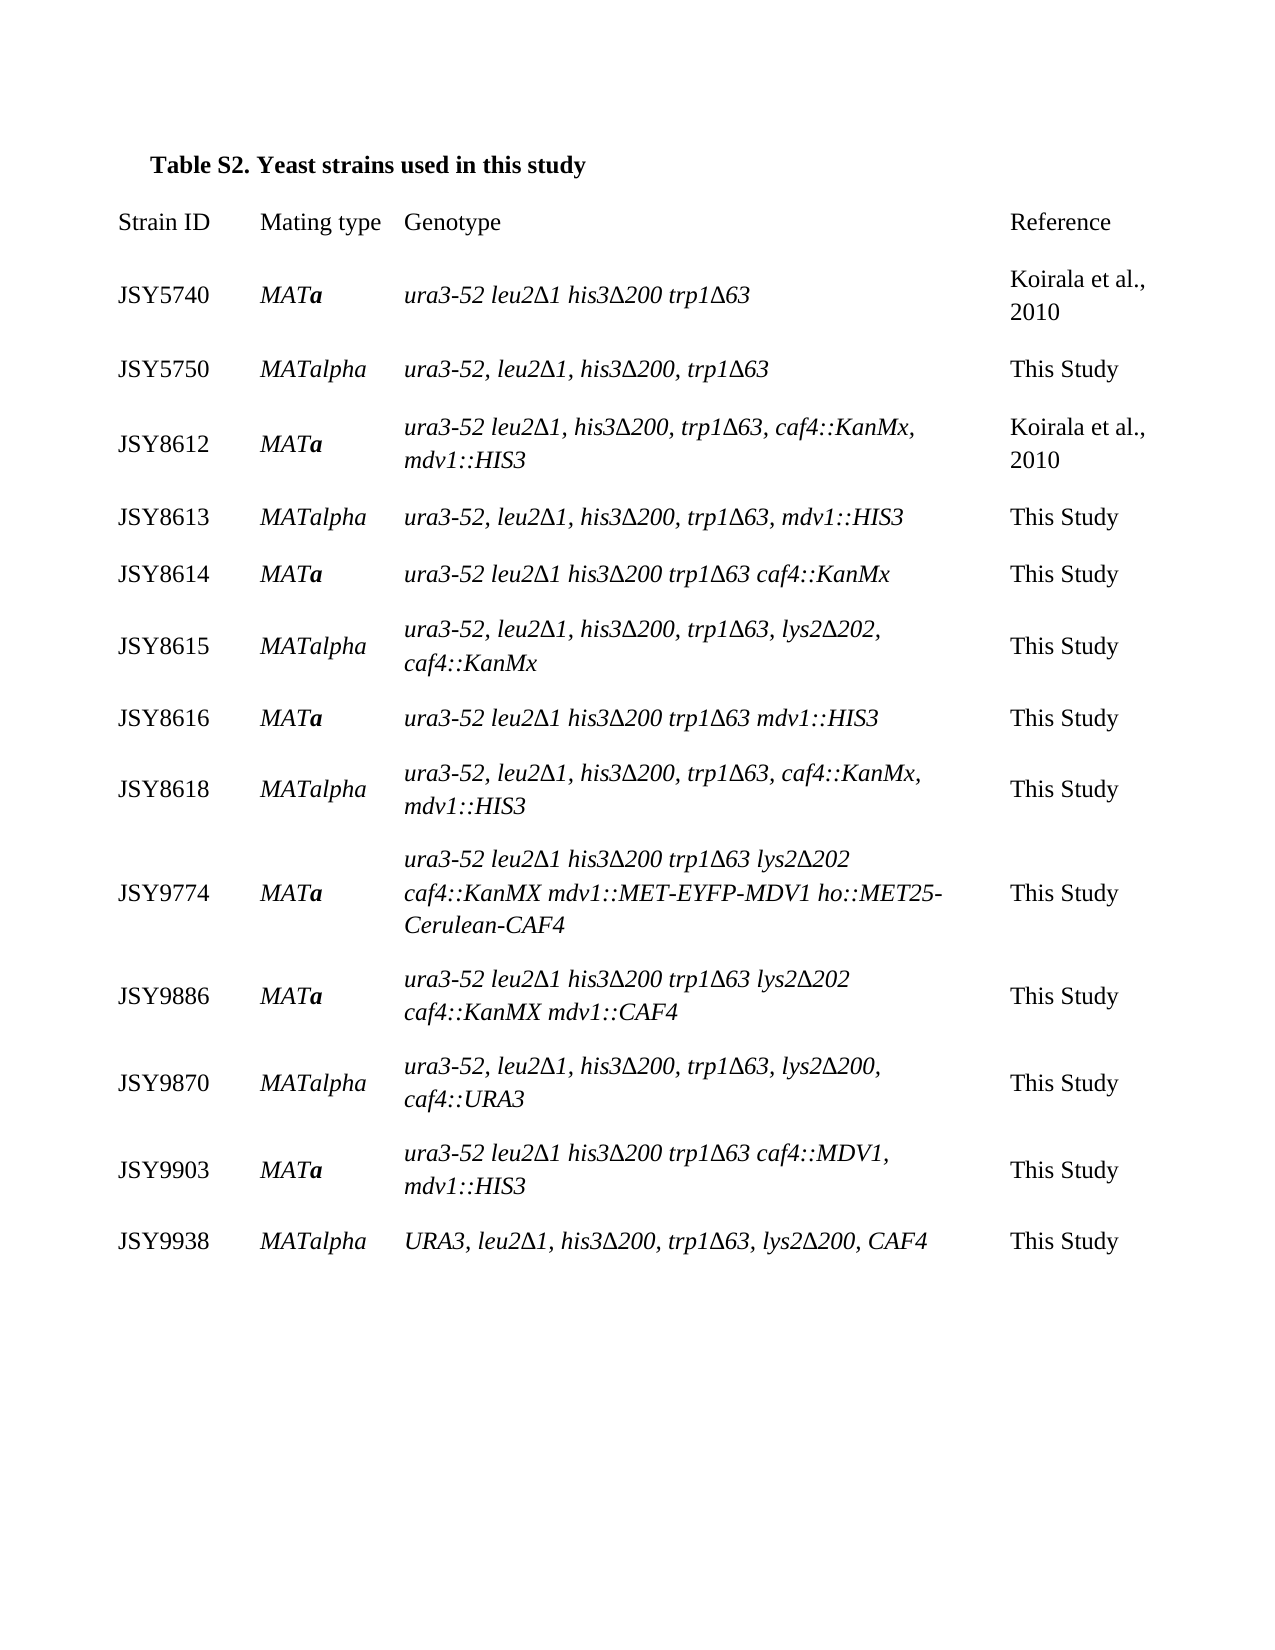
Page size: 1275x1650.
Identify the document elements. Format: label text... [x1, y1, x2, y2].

table_cell ura3-52, leu2∆1, his3∆200, trp1∆63, lys2∆202, caf4::KanMx [393, 615, 998, 701]
table_cell ura3-52 leu2∆1, his3∆200, trp1∆63, caf4::KanMx, mdv1::HIS3 [393, 413, 998, 499]
table_cell JSY8613 [107, 499, 248, 558]
table_cell MATalpha [249, 1051, 393, 1138]
table_cell This Study [999, 615, 1168, 701]
table_cell MATalpha [249, 351, 393, 412]
table_header Mating type [249, 204, 393, 264]
table_cell This Study [999, 351, 1168, 412]
table_cell MATa [249, 965, 393, 1051]
table_cell This Study [999, 758, 1168, 844]
table_cell JSY9870 [107, 1051, 248, 1138]
table_header Reference [999, 204, 1168, 264]
table_cell ura3-52 leu2∆1 his3∆200 trp1∆63 lys2∆202 caf4::KanMX mdv1::MET-EYFP-MDV1 ho::MET25-Cerulean-CAF4 [393, 845, 998, 964]
table_cell JSY8618 [107, 758, 248, 844]
table_cell This Study [999, 558, 1168, 614]
table_cell MATa [249, 264, 393, 351]
table_cell This Study [999, 965, 1168, 1051]
table_cell JSY5740 [107, 264, 248, 351]
table_cell MATa [249, 558, 393, 614]
table_cell ura3-52 leu2∆1 his3∆200 trp1∆63 lys2∆202 caf4::KanMX mdv1::CAF4 [393, 965, 998, 1051]
table_cell Koirala et al., 2010 [999, 413, 1168, 499]
table_cell ura3-52 leu2∆1 his3∆200 trp1∆63 [393, 264, 998, 351]
table_cell MATalpha [249, 499, 393, 558]
table_cell MATalpha [249, 615, 393, 701]
table_cell ura3-52, leu2∆1, his3∆200, trp1∆63 [393, 351, 998, 412]
table_cell JSY9774 [107, 845, 248, 964]
table_cell URA3, leu2∆1, his3∆200, trp1∆63, lys2∆200, CAF4 [393, 1225, 998, 1281]
table_cell JSY8616 [107, 701, 248, 758]
table_cell This Study [999, 845, 1168, 964]
table_cell This Study [999, 1225, 1168, 1281]
table_cell This Study [999, 1138, 1168, 1225]
table_cell MATalpha [249, 1225, 393, 1281]
table_cell MATa [249, 413, 393, 499]
table_cell ura3-52, leu2∆1, his3∆200, trp1∆63, mdv1::HIS3 [393, 499, 998, 558]
table_header Genotype [393, 204, 998, 264]
table_cell MATa [249, 845, 393, 964]
table_cell ura3-52, leu2∆1, his3∆200, trp1∆63, lys2∆200, caf4::URA3 [393, 1051, 998, 1138]
table_cell MATalpha [249, 758, 393, 844]
table_cell ura3-52 leu2∆1 his3∆200 trp1∆63 caf4::MDV1, mdv1::HIS3 [393, 1138, 998, 1225]
table_cell JSY8615 [107, 615, 248, 701]
table_cell MATa [249, 1138, 393, 1225]
table_header Strain ID [107, 204, 248, 264]
table_cell JSY9886 [107, 965, 248, 1051]
table_cell ura3-52 leu2∆1 his3∆200 trp1∆63 caf4::KanMx [393, 558, 998, 614]
table_cell ura3-52 leu2∆1 his3∆200 trp1∆63 mdv1::HIS3 [393, 701, 998, 758]
table_cell ura3-52, leu2∆1, his3∆200, trp1∆63, caf4::KanMx, mdv1::HIS3 [393, 758, 998, 844]
table_cell JSY9938 [107, 1225, 248, 1281]
table_cell MATa [249, 701, 393, 758]
table_cell This Study [999, 499, 1168, 558]
table_cell This Study [999, 1051, 1168, 1138]
table_cell JSY5750 [107, 351, 248, 412]
table_cell JSY8614 [107, 558, 248, 614]
table_cell Koirala et al., 2010 [999, 264, 1168, 351]
table_cell JSY8612 [107, 413, 248, 499]
table_cell JSY9903 [107, 1138, 248, 1225]
text Table S2. Yeast strains used in this study [150, 150, 1125, 179]
table_cell This Study [999, 701, 1168, 758]
